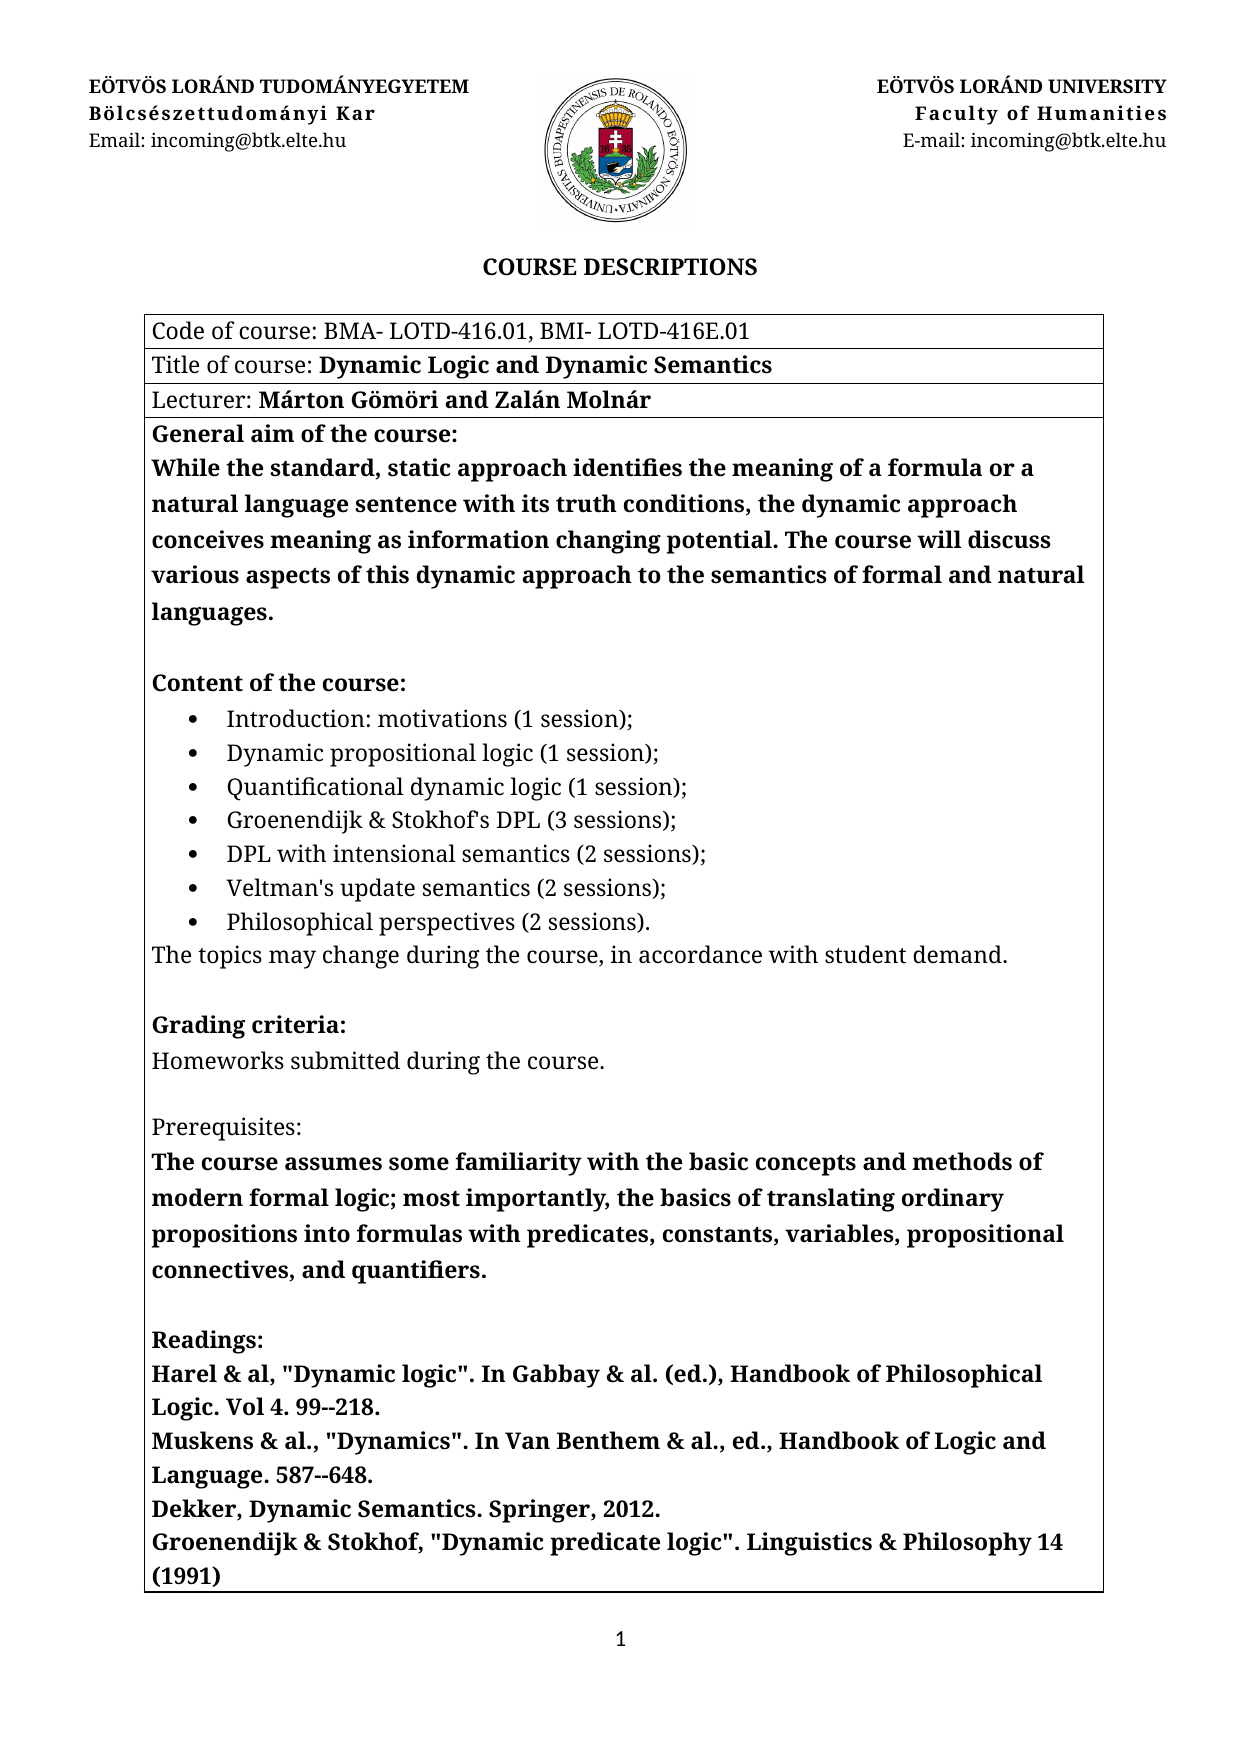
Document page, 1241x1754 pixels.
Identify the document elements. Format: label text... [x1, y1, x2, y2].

table_cell Title of course: Dynamic Logic and Dynamic Semantics [145, 349, 1103, 382]
text COURSE DESCRIPTIONS [148, 251, 1093, 282]
table_header Code of course: BMA- LOTD-416.01, BMI- LOTD-416E.01 [145, 315, 1103, 348]
table_cell Lecturer: Márton Gömöri and Zalán Molnár [145, 384, 1103, 417]
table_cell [145, 418, 1103, 1591]
picture [539, 73, 692, 227]
